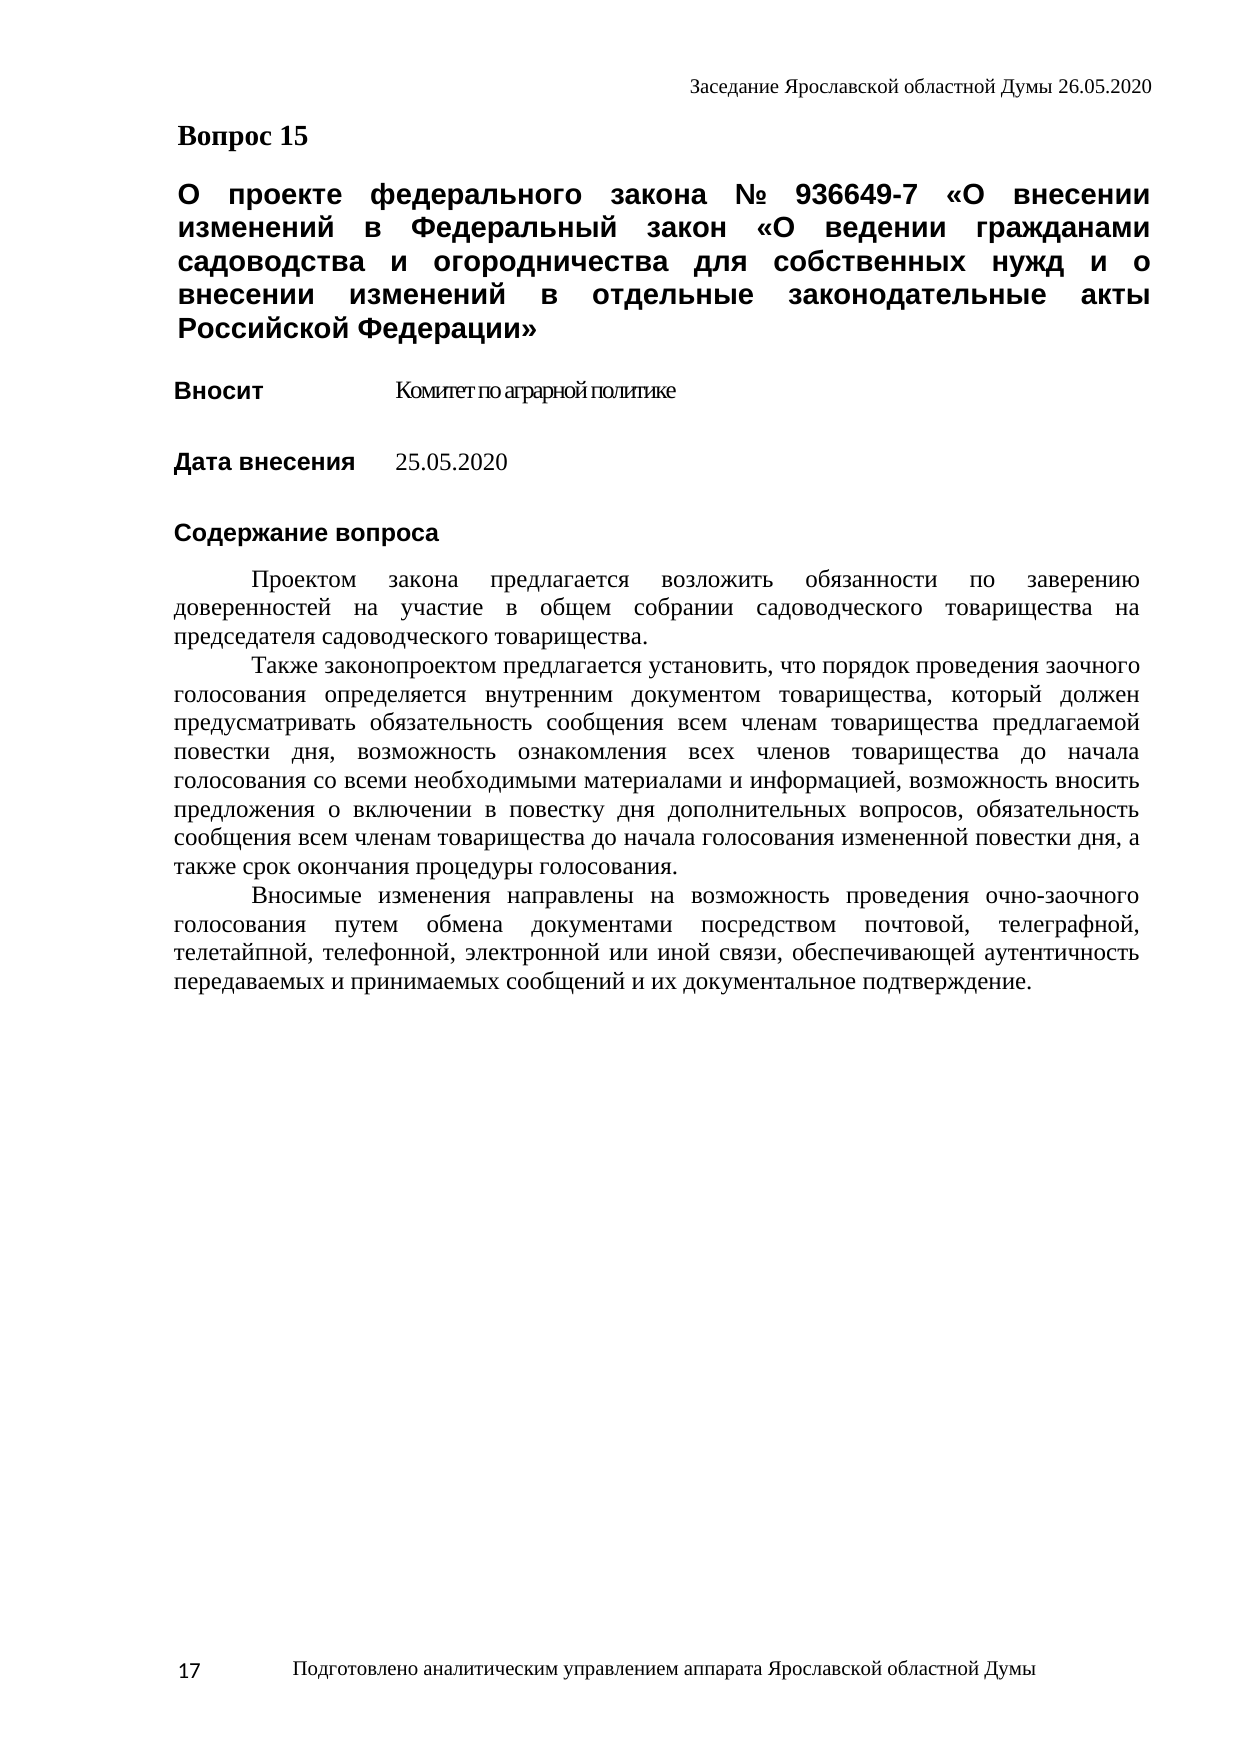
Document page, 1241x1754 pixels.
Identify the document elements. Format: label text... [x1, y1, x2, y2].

table_cell Дата внесения [163, 422, 384, 493]
table_header Вносит [163, 351, 384, 422]
text Вопрос 15 [177, 118, 1152, 152]
table_cell Содержание вопроса [163, 493, 1152, 564]
table_cell Проектом закона предлагается возложить обязанности по заверению доверенностей на участие в общем собрании садоводческого товарищества на председателя садоводческого товарищества. Также законопроектом предлагается установить, что порядок проведения заочного голосования определяется внутренним документом товарищества, который должен предусматривать обязательность сообщения всем членам товарищества предлагаемой повестки дня, возможность ознакомления всех членов товарищества до начала голосования со всеми необходимыми материалами и информацией, возможность вносить предложения о включении в повестку дня дополнительных вопросов, обязательность сообщения всем членам товарищества до начала голосования измененной повестки дня, а также срок окончания процедуры голосования. Вносимые изменения направлены на возможность проведения очно-заочного голосования путем обмена документами посредством почтовой, телеграфной, телетайпной, телефонной, электронной или иной связи, обеспечивающей аутентичность передаваемых и принимаемых сообщений и их документальное подтверждение. [163, 564, 1152, 995]
table_cell 25.05.2020 [384, 422, 1152, 493]
subtitle О проекте федерального закона № 936649-7 «О внесении изменений в Федеральный закон «О ведении гражданами садоводства и огородничества для собственных нужд и о внесении изменений в отдельные законодательные акты Российской Федерации» [177, 177, 1152, 344]
table_header Комитет по аграрной политике [384, 351, 1152, 422]
